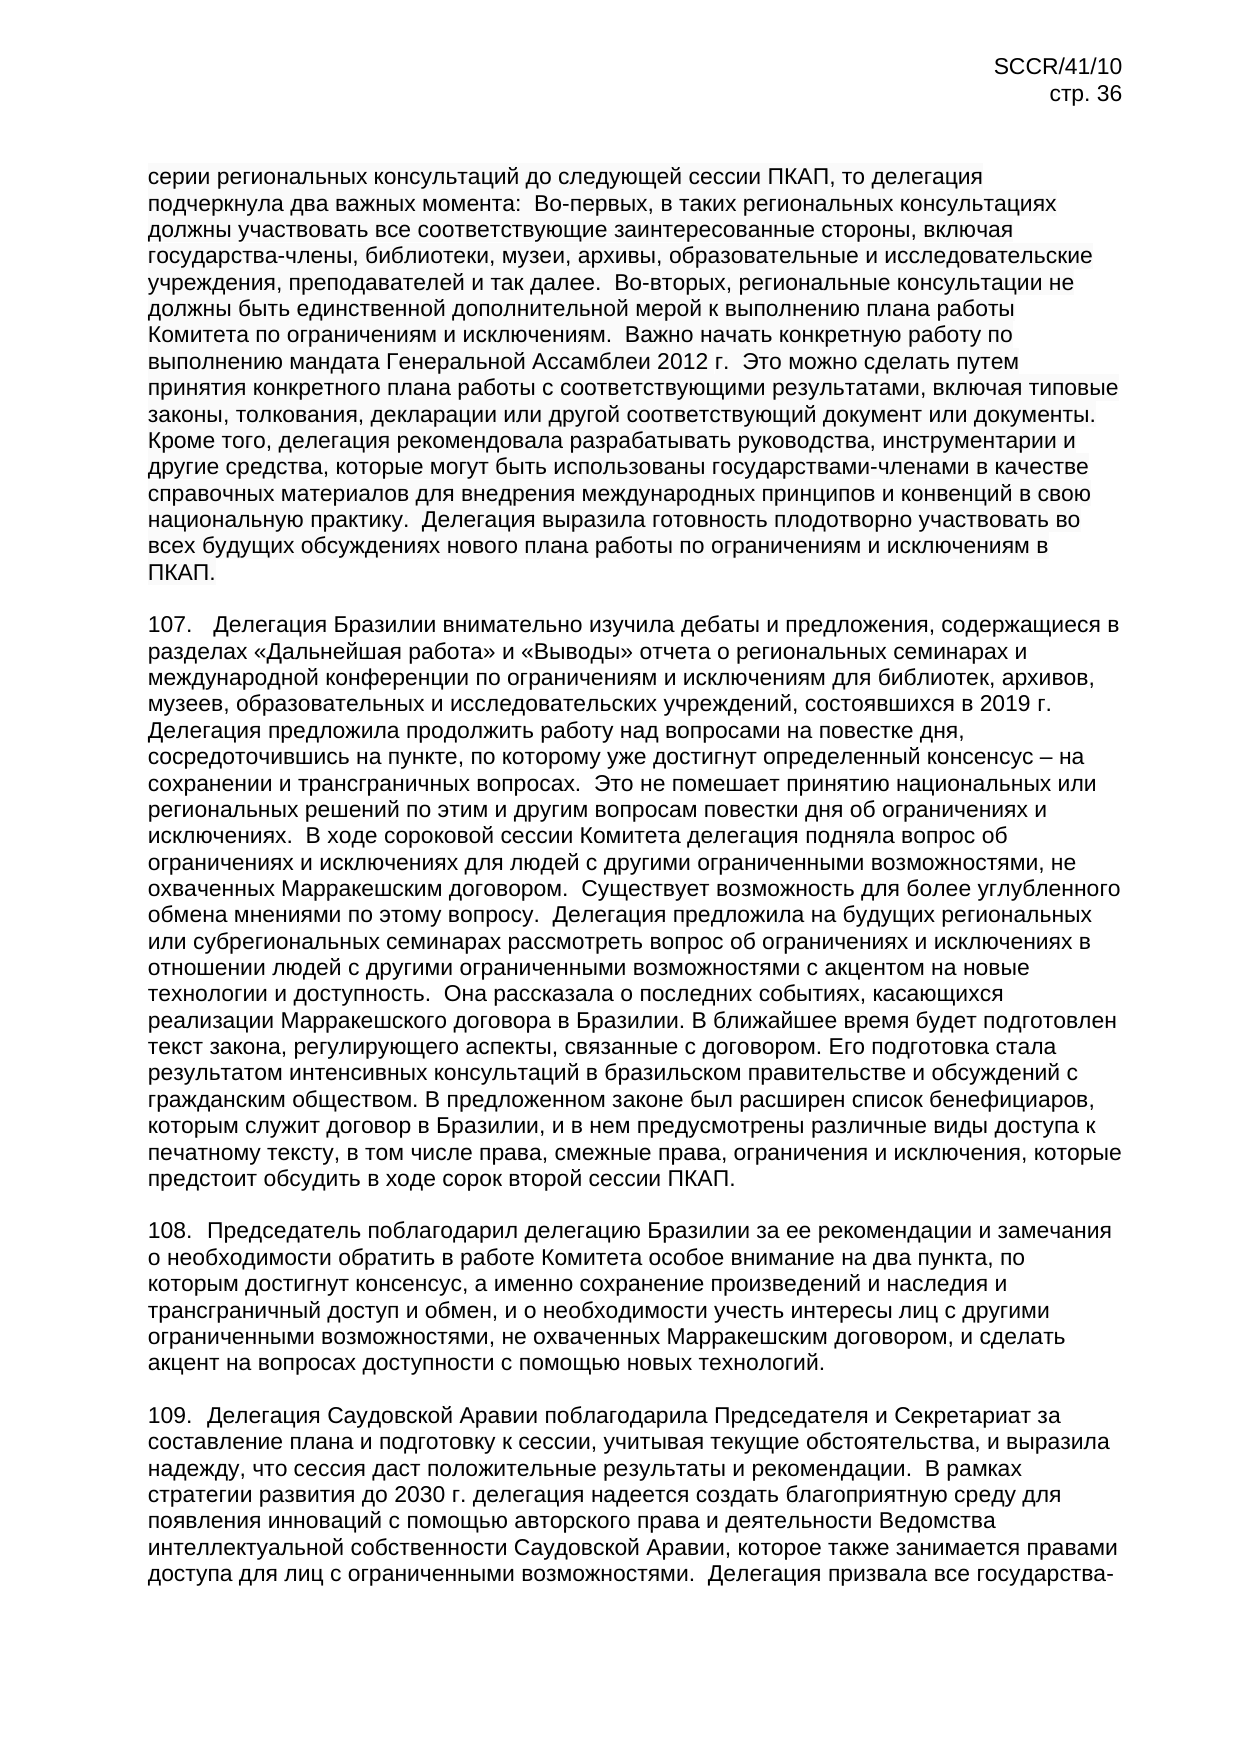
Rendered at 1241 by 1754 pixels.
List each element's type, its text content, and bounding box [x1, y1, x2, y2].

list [148, 163, 1122, 585]
list Делегация Бразилии внимательно изучила дебаты и предложения, содержащиеся в разделах «Дальнейшая работа» и «Выводы» отчета о региональных семинарах и международной конференции по ограничениям и исключениям для библиотек, архивов, музеев, образовательных и исследовательских учреждений, состоявшихся в 2019 г. Делегация предложила продолжить работу над вопросами на повестке дня, сосредоточившись на пункте, по которому уже достигнут определенный консенсус – на сохранении и трансграничных вопросах. Это не помешает принятию национальных или региональных решений по этим и другим вопросам повестки дня об ограничениях и исключениях. В ходе сороковой сессии Комитета делегация подняла вопрос об ограничениях и исключениях для людей с другими ограниченными возможностями, не охваченных Марракешским договором. Существует возможность для более углубленного обмена мнениями по этому вопросу. Делегация предложила на будущих региональных или субрегиональных семинарах рассмотреть вопрос об ограничениях и исключениях в отношении людей с другими ограниченными возможностями с акцентом на новые технологии и доступность. Она рассказала о последних событиях, касающихся реализации Марракешского договора в Бразилии. В ближайшее время будет подготовлен текст закона, регулирующего аспекты, связанные с договором. Его подготовка стала результатом интенсивных консультаций в бразильском правительстве и обсуждений с гражданским обществом. В предложенном законе был расширен список бенефициаров, которым служит договор в Бразилии, и в нем предусмотрены различные виды доступа к печатному тексту, в том числе права, смежные права, ограничения и исключения, которые предстоит обсудить в ходе сорок второй сессии ПКАП. [148, 611, 1122, 1191]
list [148, 1402, 1122, 1586]
list Председатель поблагодарил делегацию Бразилии за ее рекомендации и замечания о необходимости обратить в работе Комитета особое внимание на два пункта, по которым достигнут консенсус, а именно сохранение произведений и наследия и трансграничный доступ и обмен, и о необходимости учесть интересы лиц с другими ограниченными возможностями, не охваченных Марракешским договором, и сделать акцент на вопросах доступности с помощью новых технологий. [148, 1217, 1122, 1376]
